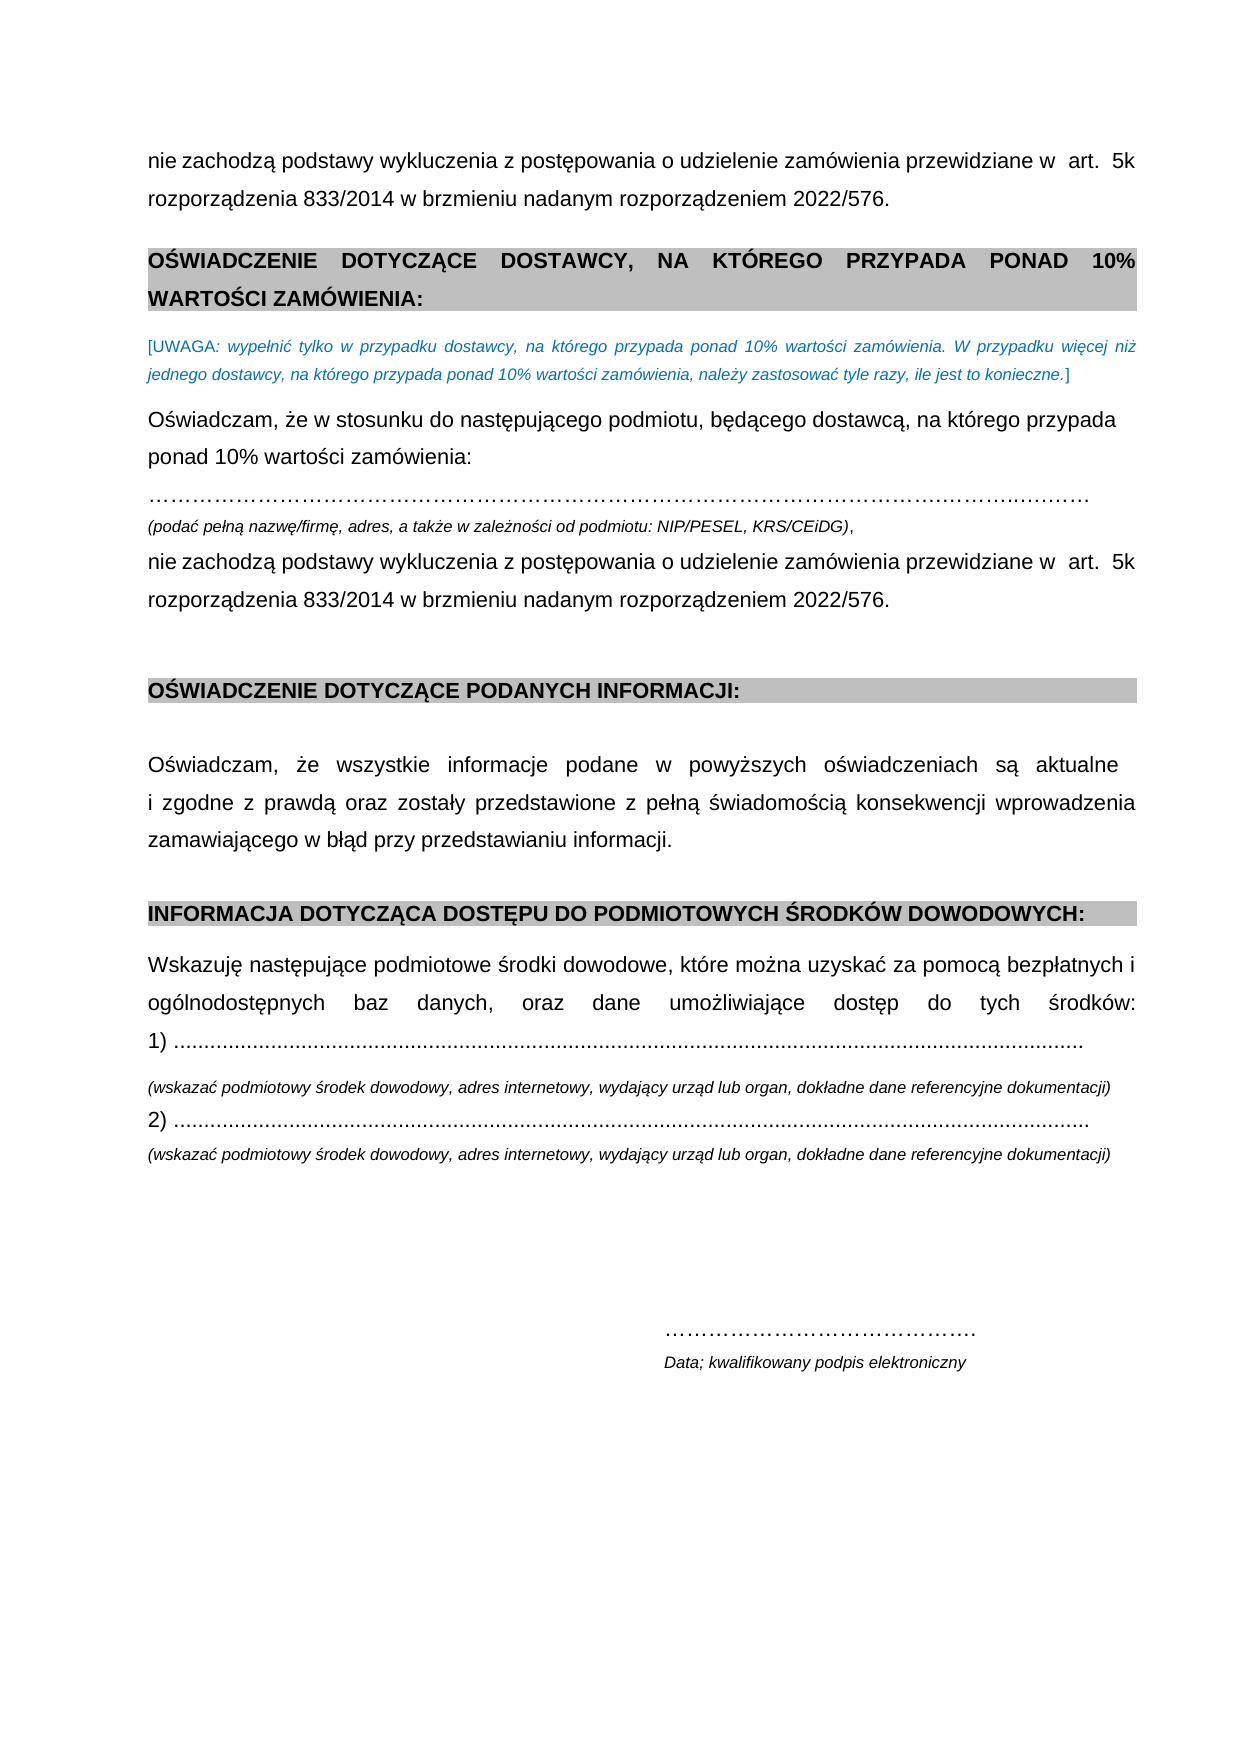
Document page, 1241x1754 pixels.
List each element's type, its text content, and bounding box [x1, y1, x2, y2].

text (wskazać podmiotowy środek dowodowy, adres internetowy, wydający urząd lub organ, dokładne dane referencyjne dokumentacji) [148, 1144, 1137, 1164]
text (wskazać podmiotowy środek dowodowy, adres internetowy, wydający urząd lub organ, dokładne dane referencyjne dokumentacji) [148, 1078, 1137, 1097]
text Wskazuję następujące podmiotowe środki dowodowe, które można uzyskać za pomocą bezpłatnych i ogólnodostępnych baz danych, oraz dane umożliwiające dostęp do tych środków: 1) ...................................................................................................................................................... [148, 951, 1137, 1053]
text ……………………………………. [148, 1316, 1137, 1341]
text INFORMACJA DOTYCZĄCA DOSTĘPU DO PODMIOTOWYCH ŚRODKÓW DOWODOWYCH: [148, 901, 1137, 926]
text [UWAGA: wypełnić tylko w przypadku dostawcy, na którego przypada ponad 10% wartości zamówienia. W przypadku więcej niż jednego dostawcy, na którego przypada ponad 10% wartości zamówienia, należy zastosować tyle razy, ile jest to konieczne.] [148, 336, 1137, 384]
text Oświadczam, że wszystkie informacje podane w powyższych oświadczeniach są aktualne i zgodne z prawdą oraz zostały przedstawione z pełną świadomością konsekwencji wprowadzenia zamawiającego w błąd przy przedstawianiu informacji. [148, 752, 1137, 853]
text 2) ....................................................................................................................................................... [148, 1107, 1137, 1132]
text OŚWIADCZENIE DOTYCZĄCE PODANYCH INFORMACJI: [148, 678, 1137, 703]
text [148, 148, 1137, 211]
text Oświadczam, że w stosunku do następującego podmiotu, będącego dostawcą, na którego przypada ponad 10% wartości zamówienia: ……………………………………………………………………………………………….………..….…… (podać pełną nazwę/firmę, adres, a także w zależności od podmiotu: NIP/PESEL, KRS/CEiDG), nie zachodzą podstawy wykluczenia z postępowania o udzielenie zamówienia przewidziane w art. 5k rozporządzenia 833/2014 w brzmieniu nadanym rozporządzeniem 2022/576. [148, 406, 1137, 612]
text Data; kwalifikowany podpis elektroniczny [148, 1353, 1137, 1372]
text OŚWIADCZENIE DOTYCZĄCE DOSTAWCY, NA KTÓREGO PRZYPADA PONAD 10% WARTOŚCI ZAMÓWIENIA: [148, 248, 1137, 311]
